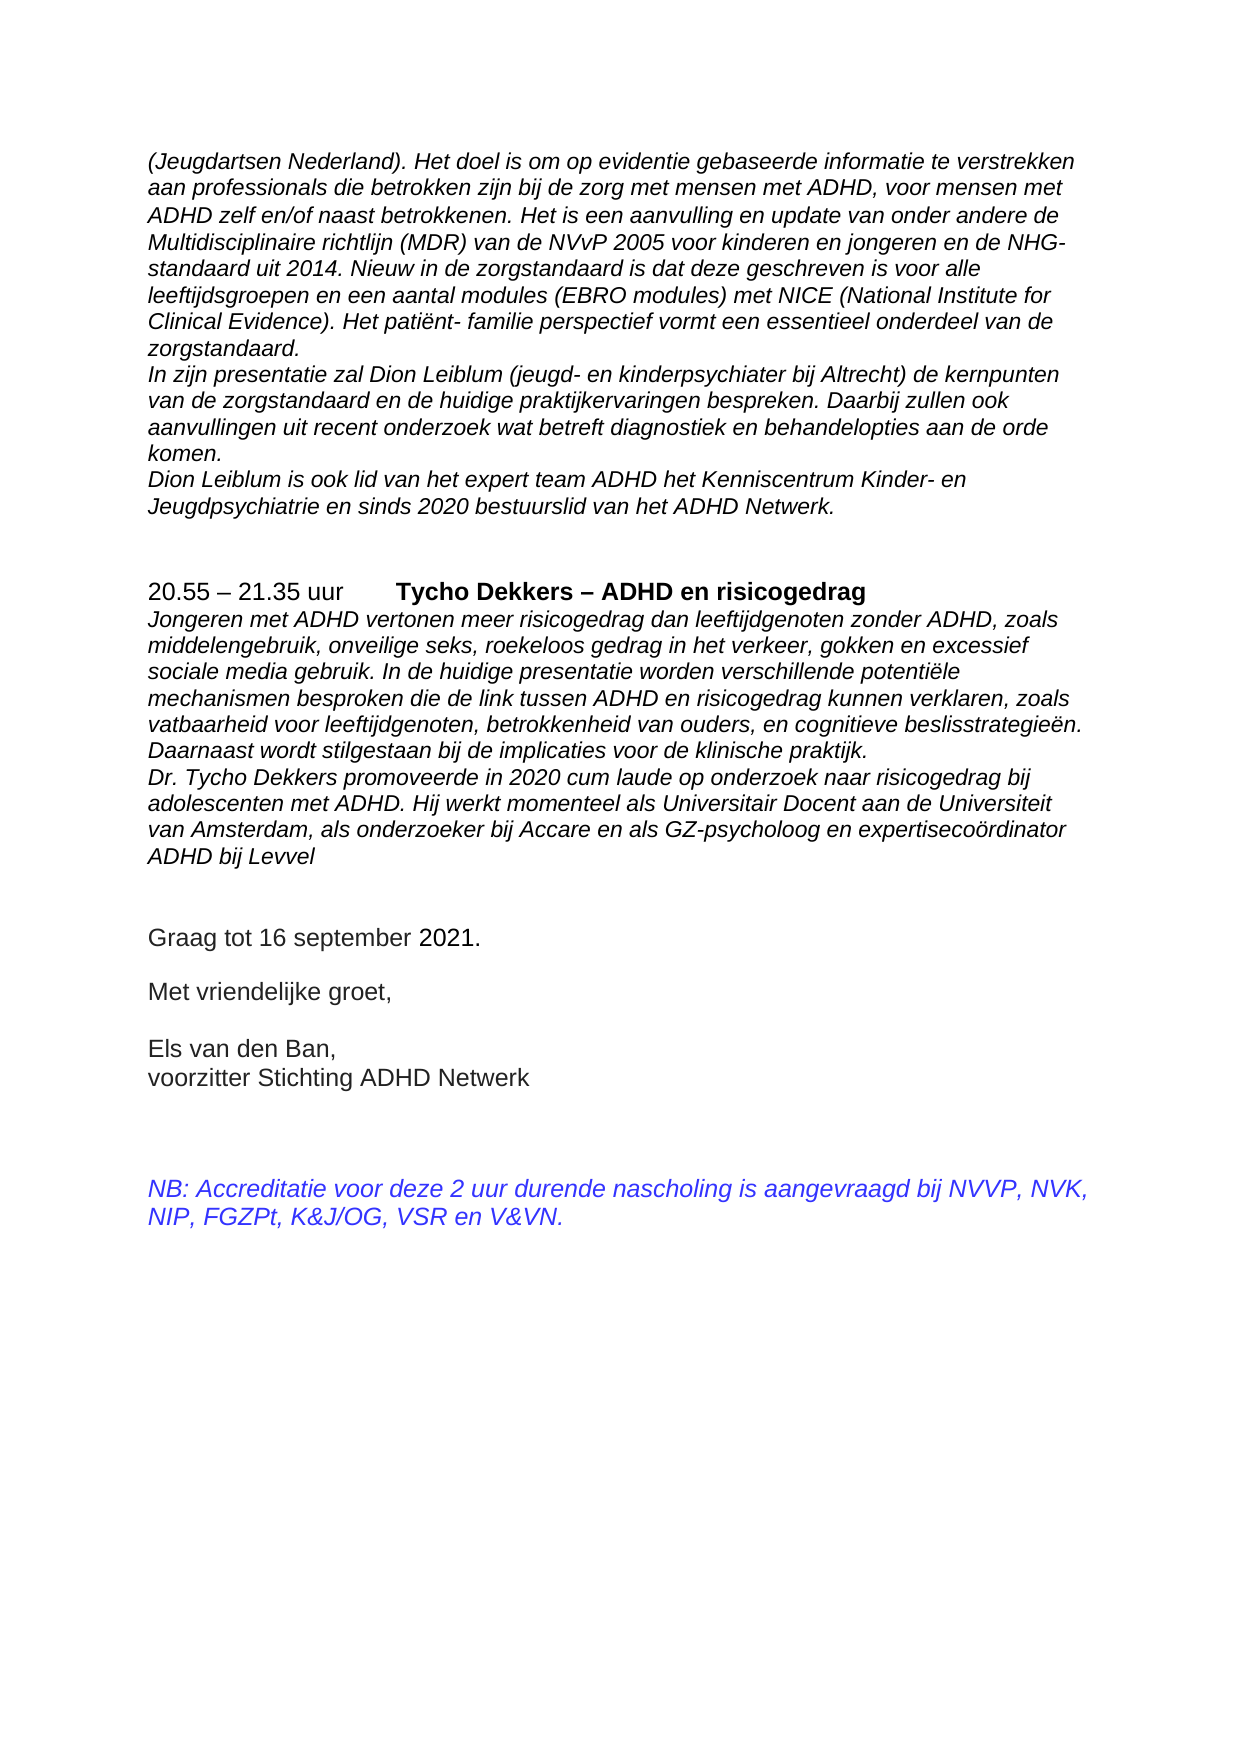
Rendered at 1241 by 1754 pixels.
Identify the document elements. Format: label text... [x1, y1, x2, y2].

text 20.55 – 21.35 uur Tycho Dekkers – ADHD en risicogedrag [148, 576, 1093, 606]
text Jongeren met ADHD vertonen meer risicogedrag dan leeftijdgenoten zonder ADHD, zoals middelengebruik, onveilige seks, roekeloos gedrag in het verkeer, gokken en excessief sociale media gebruik. In de huidige presentatie worden verschillende potentiële mechanismen besproken die de link tussen ADHD en risicogedrag kunnen verklaren, zoals vatbaarheid voor leeftijdgenoten, betrokkenheid van ouders, en cognitieve beslisstrategieën. Daarnaast wordt stilgestaan bij de implicaties voor de klinische praktijk. [148, 606, 1093, 764]
text Dion Leiblum is ook lid van het expert team ADHD het Kenniscentrum Kinder- en Jeugdpsychiatrie en sinds 2020 bestuurslid van het ADHD Netwerk. [148, 466, 1093, 519]
text Met vriendelijke groet, Els van den Ban, voorzitter Stichting ADHD Netwerk [148, 977, 1093, 1149]
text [148, 148, 1093, 361]
text NB: Accreditatie voor deze 2 uur durende nascholing is aangevraagd bij NVVP, NVK, NIP, FGZPt, K&J/OG, VSR en V&VN. [148, 1174, 1093, 1231]
text Graag tot 16 september 2021. [148, 923, 1093, 952]
text Dr. Tycho Dekkers promoveerde in 2020 cum laude op onderzoek naar risicogedrag bij adolescenten met ADHD. Hij werkt momenteel als Universitair Docent aan de Universiteit van Amsterdam, als onderzoeker bij Accare en als GZ-psycholoog en expertisecoördinator ADHD bij Levvel [148, 764, 1093, 869]
text In zijn presentatie zal Dion Leiblum (jeugd- en kinderpsychiater bij Altrecht) de kernpunten van de zorgstandaard en de huidige praktijkervaringen bespreken. Daarbij zullen ook aanvullingen uit recent onderzoek wat betreft diagnostiek en behandelopties aan de orde komen. [148, 361, 1093, 466]
